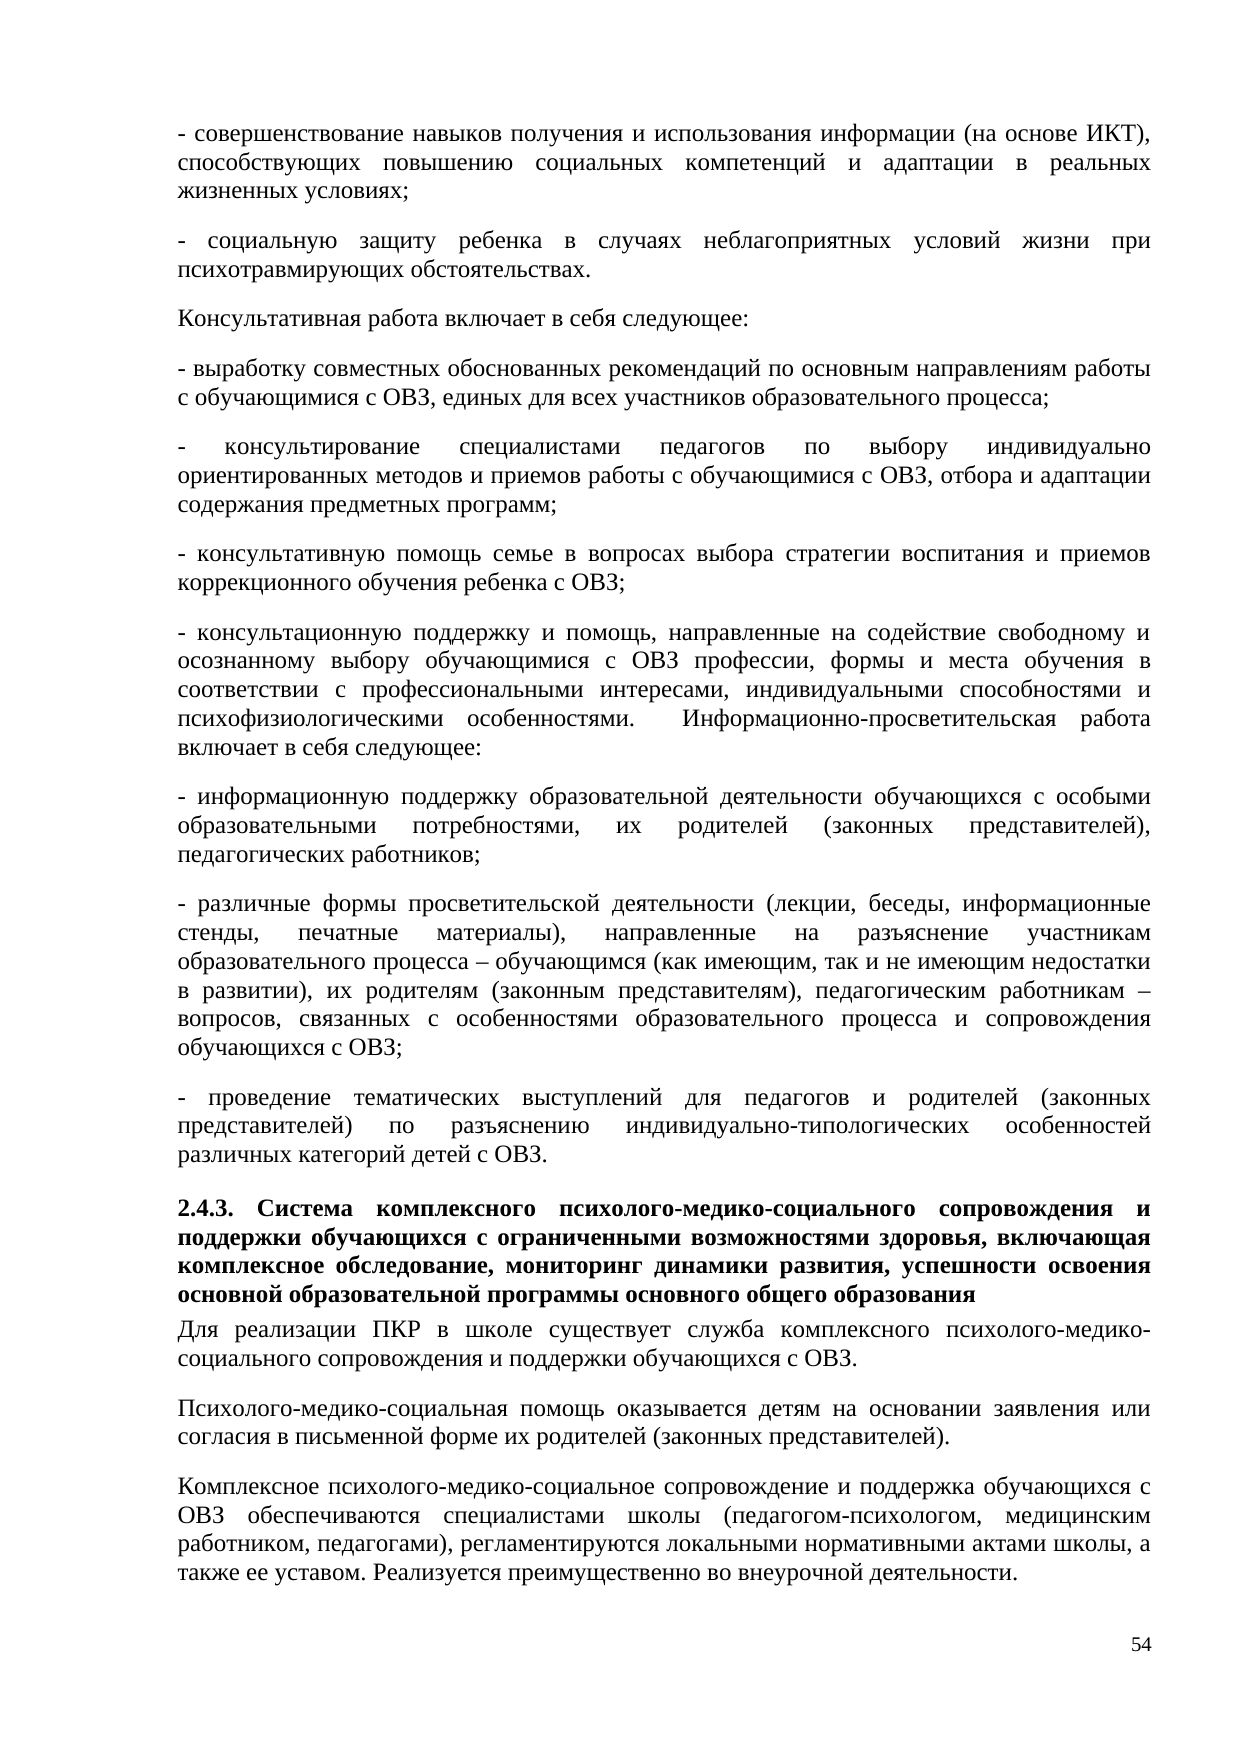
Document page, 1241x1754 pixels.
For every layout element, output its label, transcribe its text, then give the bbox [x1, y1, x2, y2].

text - консультативную помощь семье в вопросах выбора стратегии воспитания и приемов коррекционного обучения ребенка с ОВЗ; [177, 538, 1152, 596]
text - проведение тематических выступлений для педагогов и родителей (законных представителей) по разъяснению индивидуально-типологических особенностей различных категорий детей с ОВЗ. [177, 1082, 1152, 1168]
text Для реализации ПКР в школе существует служба комплексного психолого-медико-социального сопровождения и поддержки обучающихся с ОВЗ. [177, 1314, 1152, 1372]
text - выработку совместных обоснованных рекомендаций по основным направлениям работы с обучающимися с ОВЗ, единых для всех участников образовательного процесса; [177, 353, 1152, 411]
text Психолого-медико-социальная помощь оказывается детям на основании заявления или согласия в письменной форме их родителей (законных представителей). [177, 1393, 1152, 1450]
text Консультативная работа включает в себя следующее: [177, 303, 1152, 332]
text - консультационную поддержку и помощь, направленные на содействие свободному и осознанному выбору обучающимися с ОВЗ профессии, формы и места обучения в соответствии с профессиональными интересами, индивидуальными способностями и психофизиологическими особенностями. Информационно-просветительская работа включает в себя следующее: [177, 617, 1152, 761]
text - социальную защиту ребенка в случаях неблагоприятных условий жизни при психотравмирующих обстоятельствах. [177, 225, 1152, 283]
text - совершенствование навыков получения и использования информации (на основе ИКТ), способствующих повышению социальных компетенций и адаптации в реальных жизненных условиях; [177, 118, 1152, 204]
subtitle 2.4.3. Система комплексного психолого-медико-социального сопровождения и поддержки обучающихся с ограниченными возможностями здоровья, включающая комплексное обследование, мониторинг динамики развития, успешности освоения основной образовательной программы основного общего образования [177, 1193, 1152, 1308]
text - информационную поддержку образовательной деятельности обучающихся с особыми образовательными потребностями, их родителей (законных представителей), педагогических работников; [177, 781, 1152, 868]
text - различные формы просветительской деятельности (лекции, беседы, информационные стенды, печатные материалы), направленные на разъяснение участникам образовательного процесса – обучающимся (как имеющим, так и не имеющим недостатки в развитии), их родителям (законным представителям), педагогическим работникам – вопросов, связанных с особенностями образовательного процесса и сопровождения обучающихся с ОВЗ; [177, 888, 1152, 1061]
text Комплексное психолого-медико-социальное сопровождение и поддержка обучающихся с ОВЗ обеспечиваются специалистами школы (педагогом-психологом, медицинским работником, педагогами), регламентируются локальными нормативными актами школы, а также ее уставом. Реализуется преимущественно во внеурочной деятельности. [177, 1471, 1152, 1586]
text - консультирование специалистами педагогов по выбору индивидуально ориентированных методов и приемов работы с обучающимися с ОВЗ, отбора и адаптации содержания предметных программ; [177, 431, 1152, 518]
